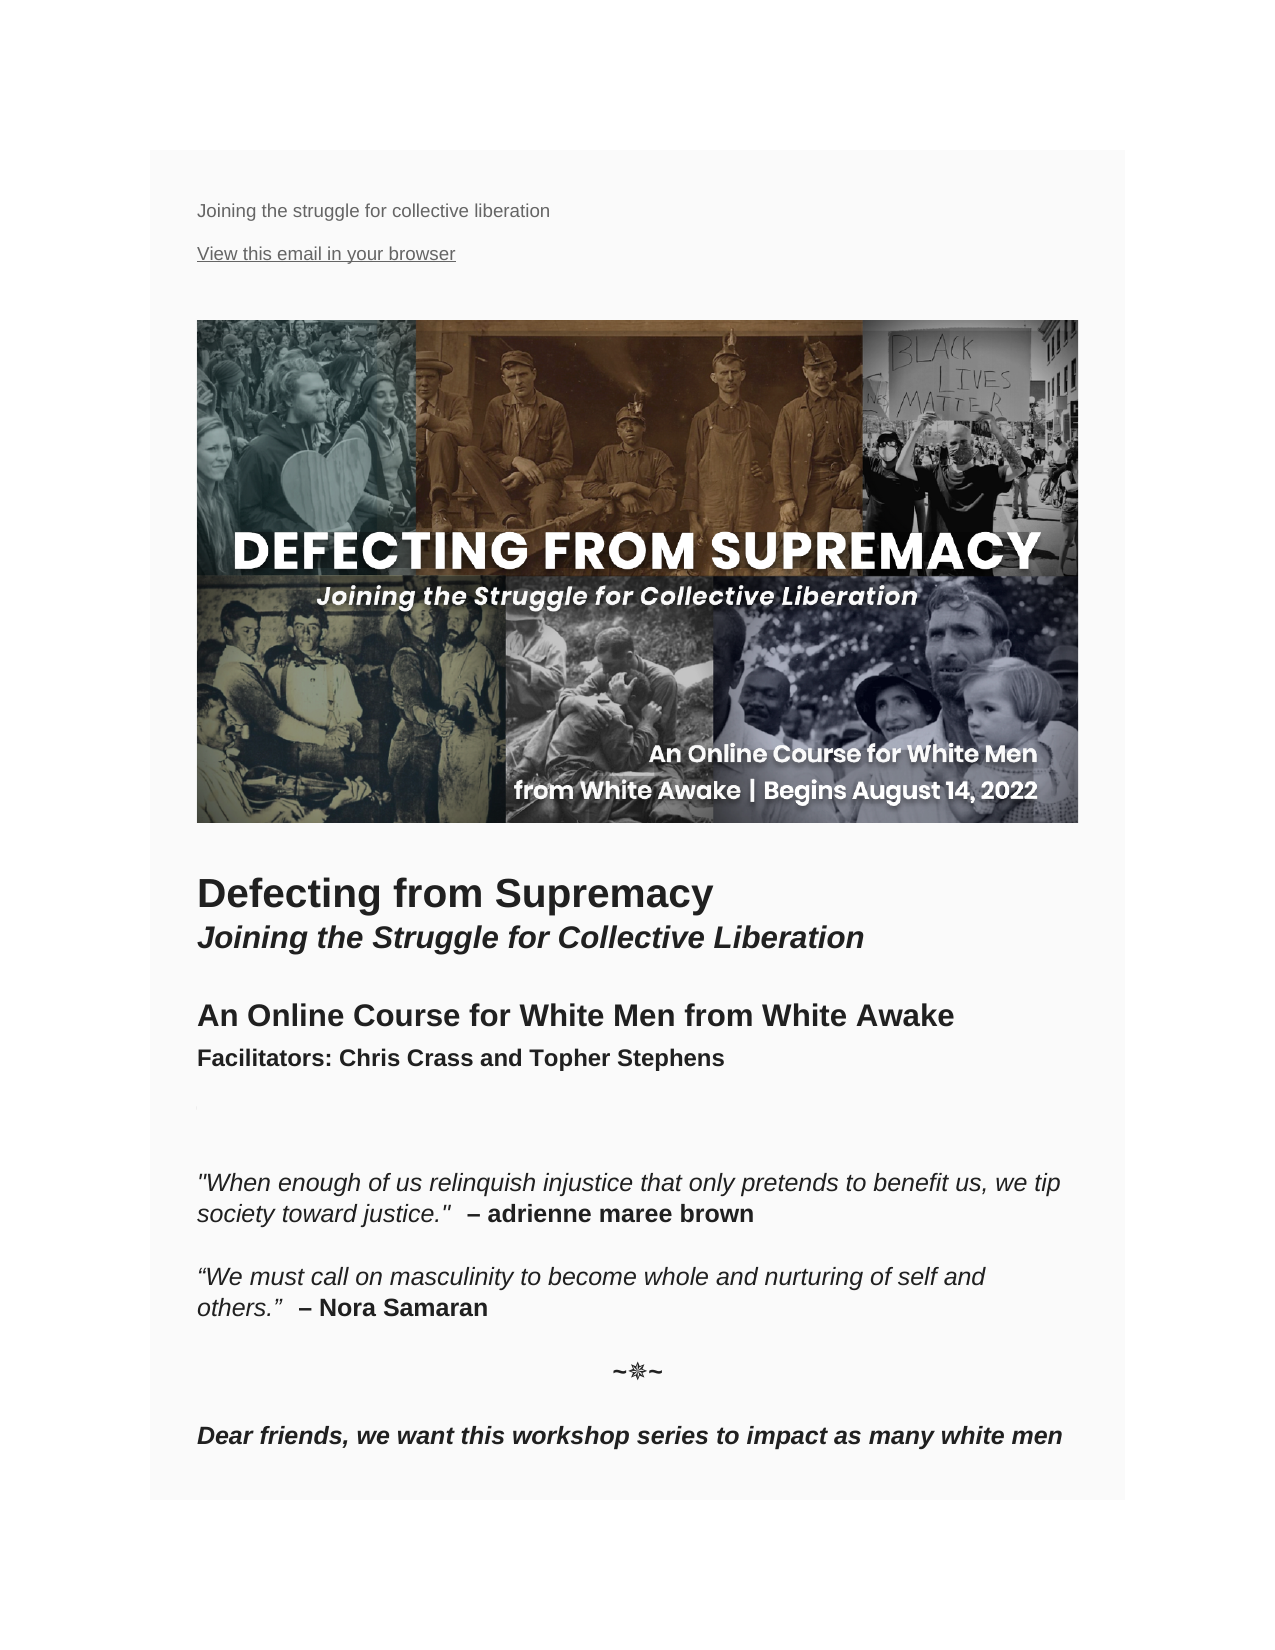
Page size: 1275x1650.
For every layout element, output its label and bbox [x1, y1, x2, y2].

table_header [150, 150, 1125, 1500]
picture [196, 320, 1079, 823]
